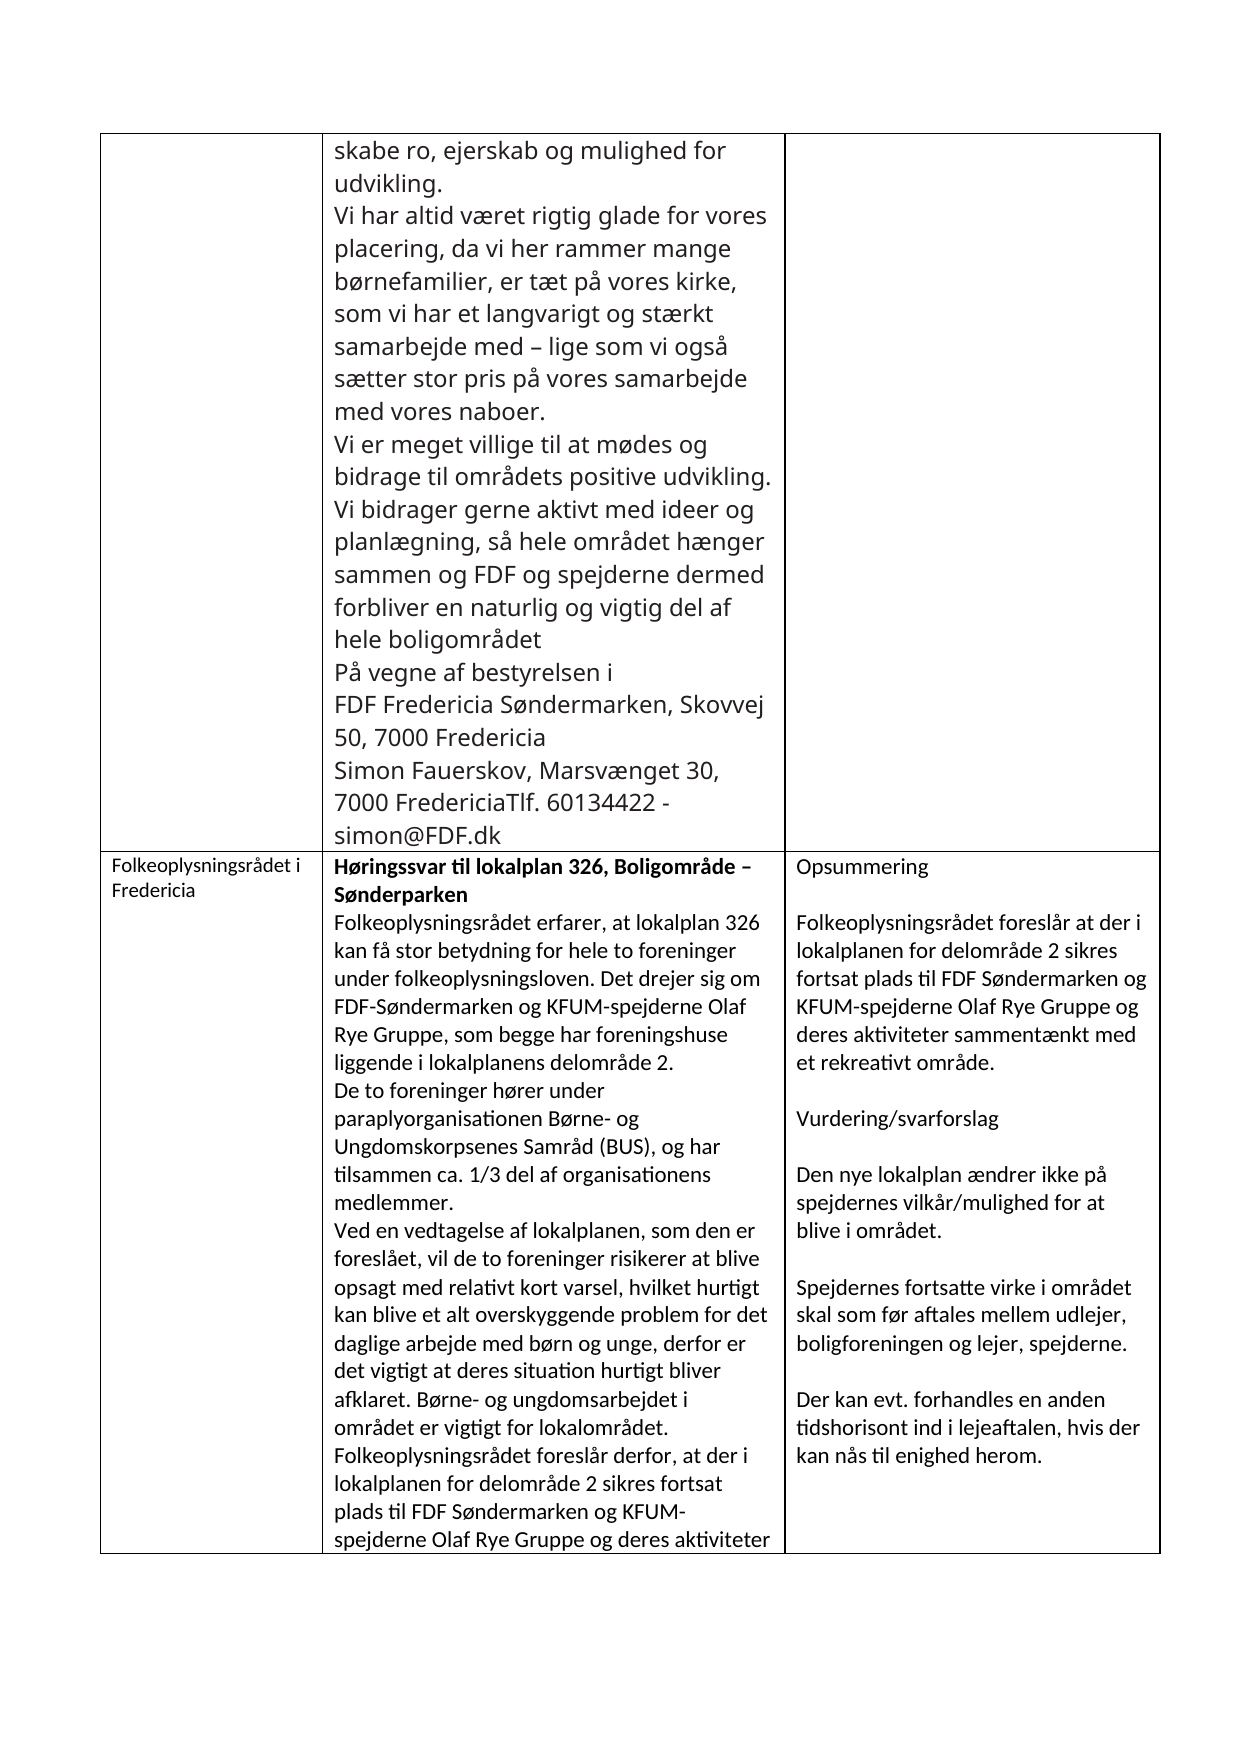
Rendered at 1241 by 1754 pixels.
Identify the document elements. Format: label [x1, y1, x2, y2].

table_cell [786, 852, 1159, 1553]
table_cell [101, 134, 322, 851]
table_cell [323, 134, 784, 851]
table_cell [786, 134, 1159, 851]
table_cell [323, 852, 784, 1553]
table_cell [101, 852, 322, 1553]
